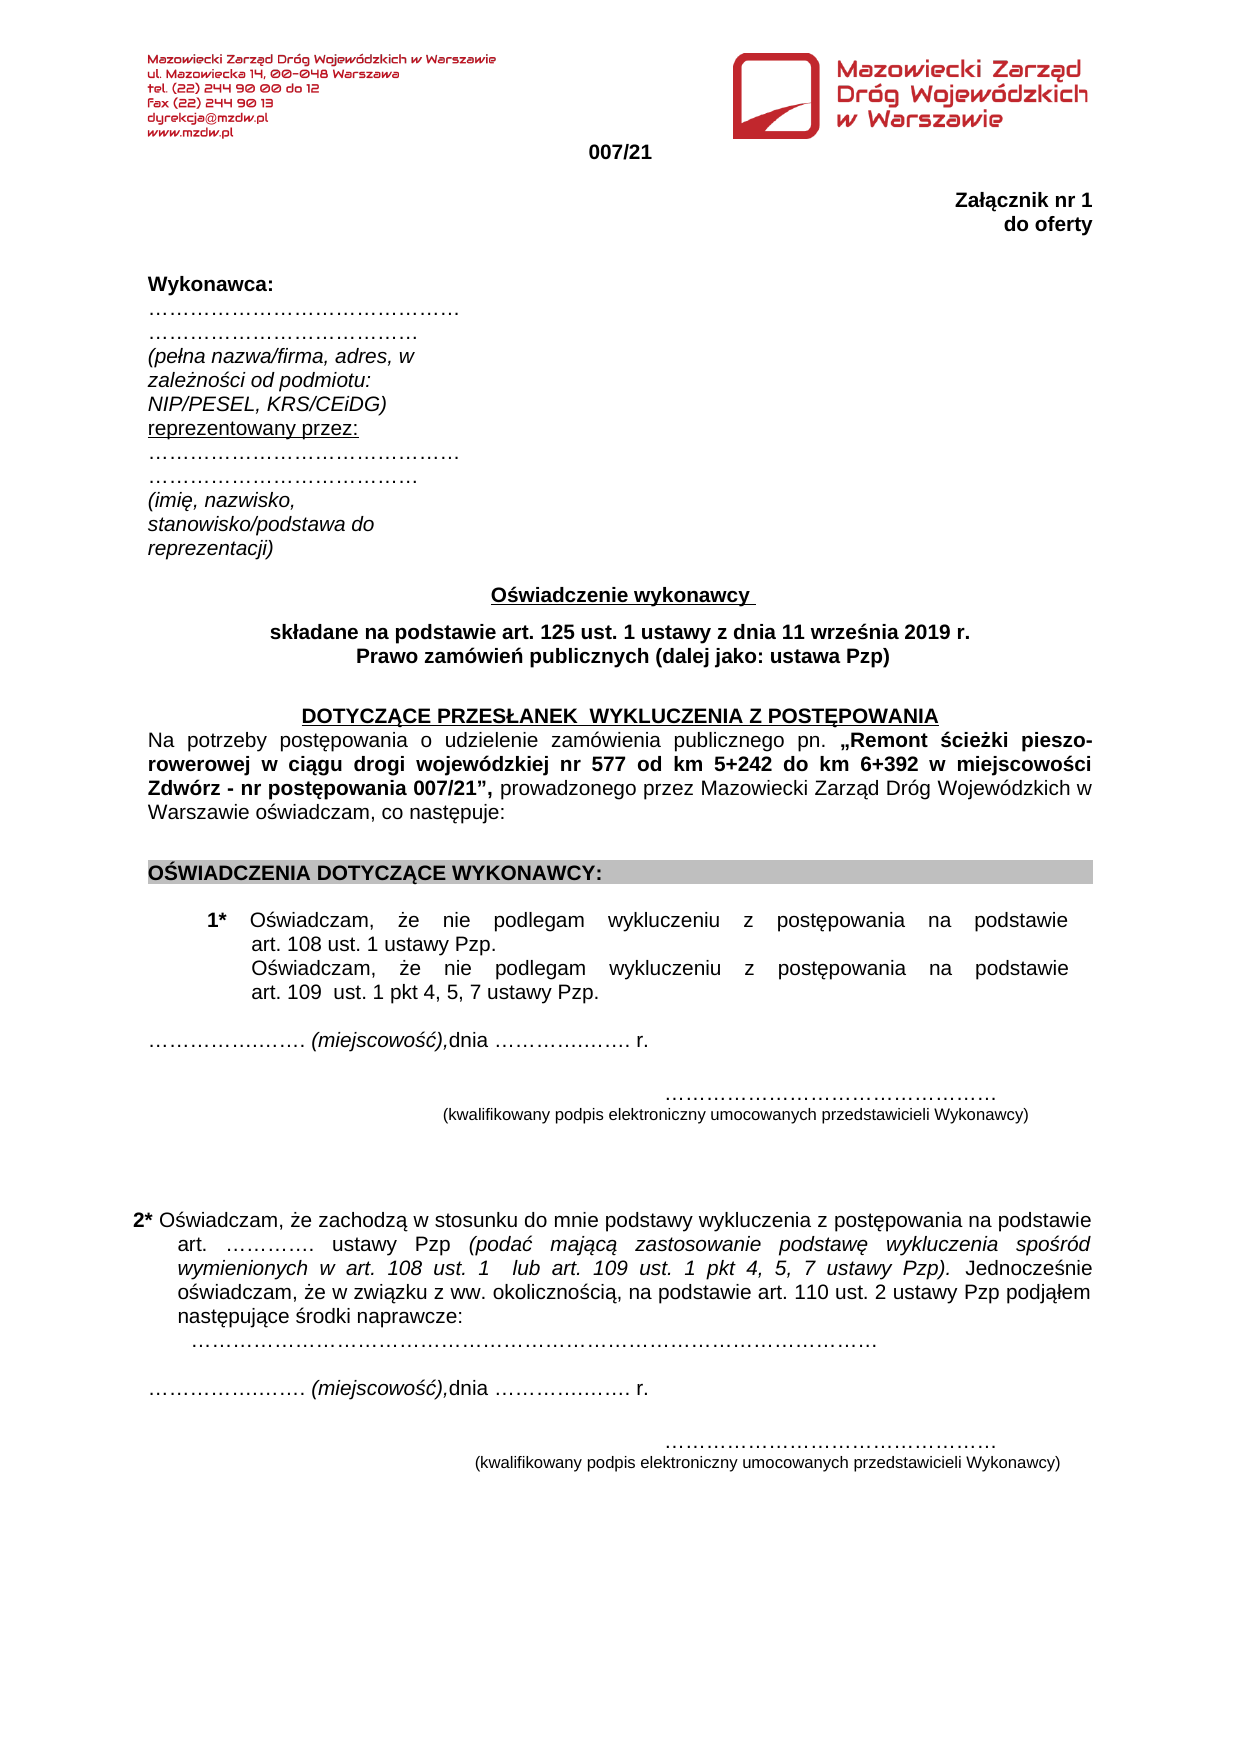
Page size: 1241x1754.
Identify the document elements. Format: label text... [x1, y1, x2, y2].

text ………………………………………………………………………… [148, 439, 472, 487]
text 1* Oświadczam, że nie podlegam wykluczeniu z postępowania na podstawie art. 108 ust. 1 ustawy Pzp. [207, 908, 1093, 956]
text (pełna nazwa/firma, adres, w zależności od podmiotu: NIP/PESEL, KRS/CEiDG) [148, 344, 472, 416]
text do oferty [148, 211, 1093, 235]
text reprezentowany przez: [148, 416, 1093, 439]
text (kwalifikowany podpis elektroniczny umocowanych przedstawicieli Wykonawcy) [148, 1453, 1093, 1472]
text Załącznik nr 1 [148, 187, 1093, 211]
text …………….……. (miejscowość),dnia ………….……. r. [148, 1376, 1093, 1400]
picture [733, 53, 1088, 139]
text Prawo zamówień publicznych (dalej jako: ustawa Pzp) [148, 644, 1093, 668]
text ……………………………………………………………………………………… [133, 1328, 1093, 1352]
text ………………………………………………………………………… [148, 296, 472, 344]
text …………….……. (miejscowość),dnia ………….……. r. [148, 1028, 1093, 1052]
text ………………………………………… [148, 1081, 1093, 1105]
text DOTYCZĄCE PRZESŁANEK WYKLUCZENIA Z POSTĘPOWANIA [148, 704, 1093, 728]
text Oświadczenie wykonawcy [148, 583, 1093, 607]
text ………………………………………… [148, 1429, 1093, 1453]
text 2* Oświadczam, że zachodzą w stosunku do mnie podstawy wykluczenia z postępowania na podstawie art. …………. ustawy Pzp (podać mającą zastosowanie podstawę wykluczenia spośród wymienionych w art. 108 ust. 1 lub art. 109 ust. 1 pkt 4, 5, 7 ustawy Pzp). Jednocześnie oświadczam, że w związku z ww. okolicznością, na podstawie art. 110 ust. 2 ustawy Pzp podjąłem następujące środki naprawcze: [133, 1208, 1093, 1328]
text Na potrzeby postępowania o udzielenie zamówienia publicznego pn. „Remont ścieżki pieszo-rowerowej w ciągu drogi wojewódzkiej nr 577 od km 5+242 do km 6+392 w miejscowości Zdwórz - nr postępowania 007/21”, prowadzonego przez Mazowiecki Zarząd Dróg Wojewódzkich w Warszawie oświadczam, co następuje: [148, 728, 1093, 824]
text (imię, nazwisko, stanowisko/podstawa do reprezentacji) [148, 487, 472, 559]
text Wykonawca: [148, 272, 1093, 296]
text Oświadczam, że nie podlegam wykluczeniu z postępowania na podstawie art. 109 ust. 1 pkt 4, 5, 7 ustawy Pzp. [251, 956, 1093, 1004]
text składane na podstawie art. 125 ust. 1 ustawy z dnia 11 września 2019 r. [148, 620, 1093, 644]
picture [147, 53, 496, 140]
text (kwalifikowany podpis elektroniczny umocowanych przedstawicieli Wykonawcy) [177, 1105, 1093, 1124]
text OŚWIADCZENIA DOTYCZĄCE WYKONAWCY: [148, 860, 1093, 884]
